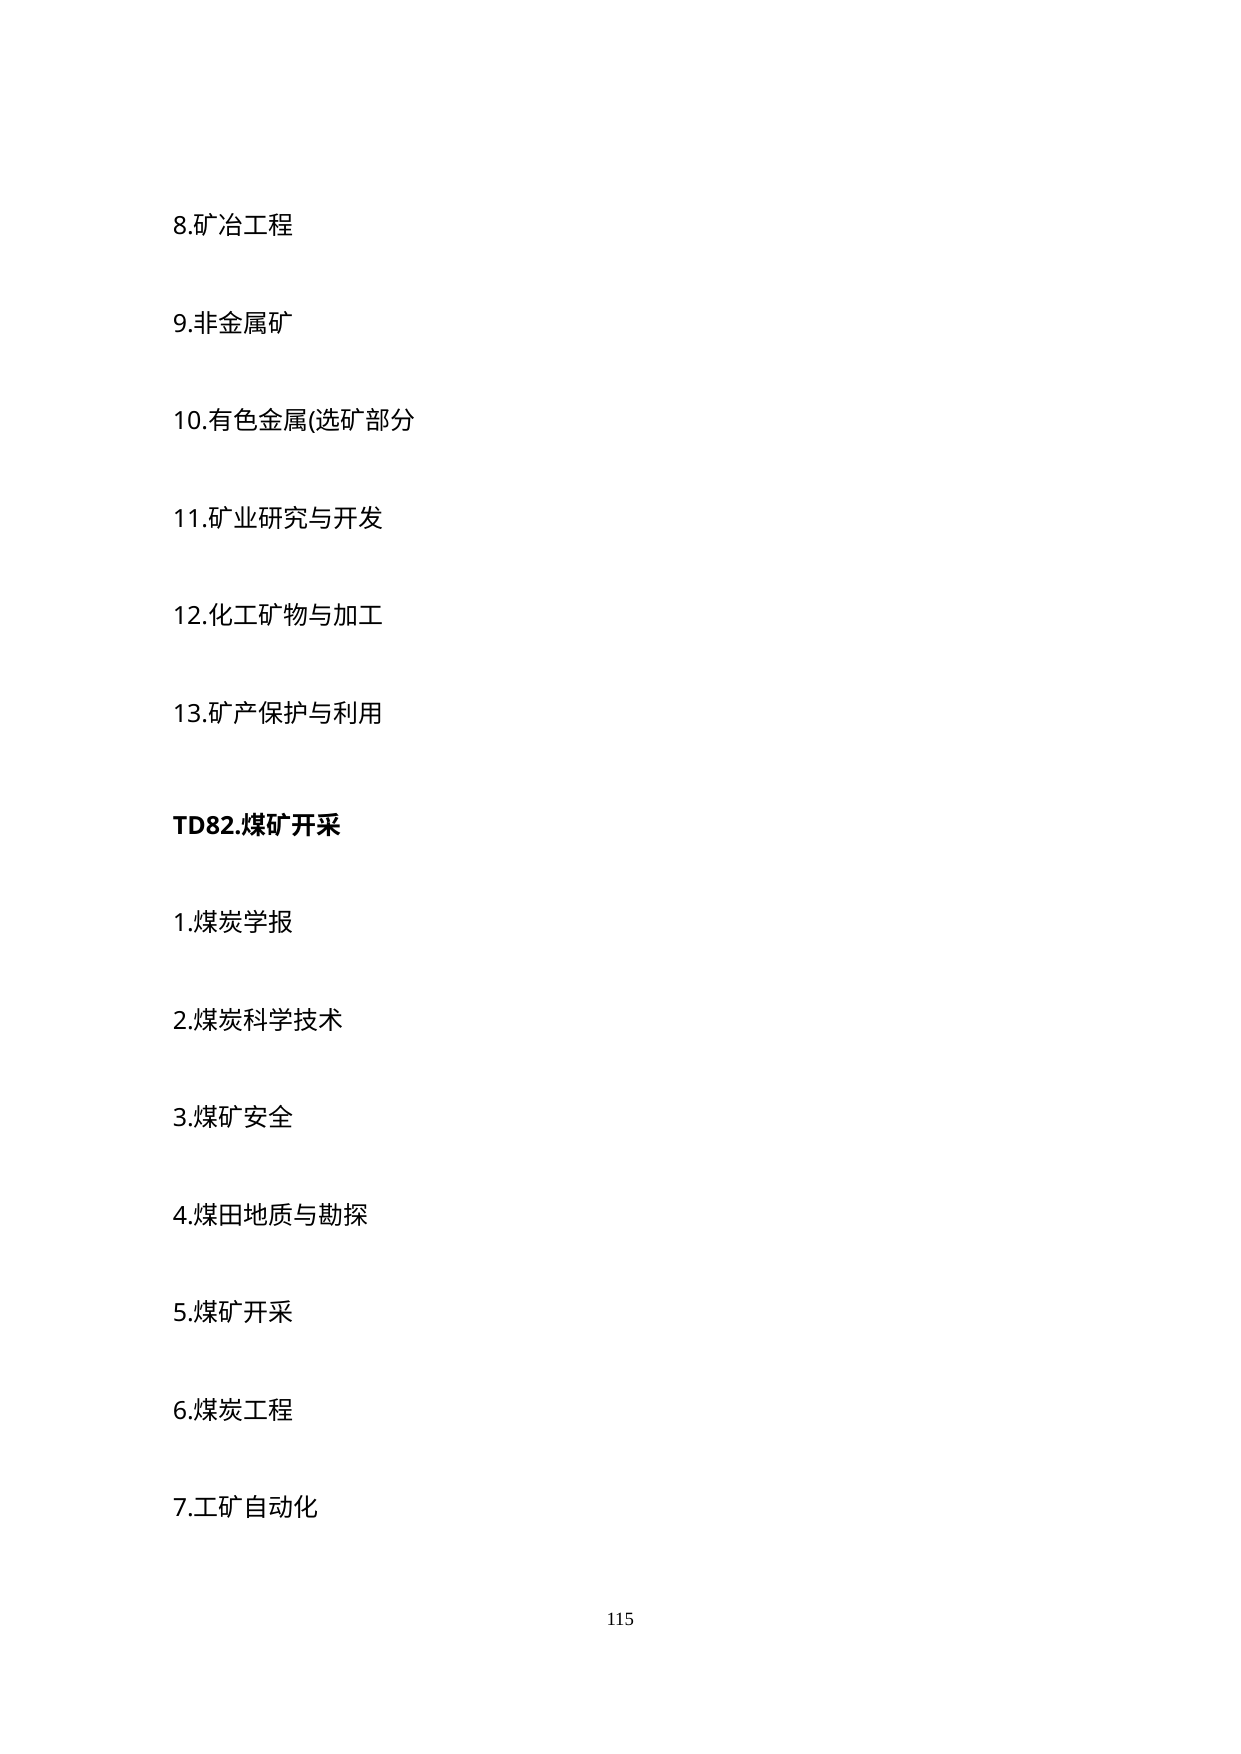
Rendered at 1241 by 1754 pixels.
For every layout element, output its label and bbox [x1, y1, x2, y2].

table_header [173, 162, 1067, 1538]
